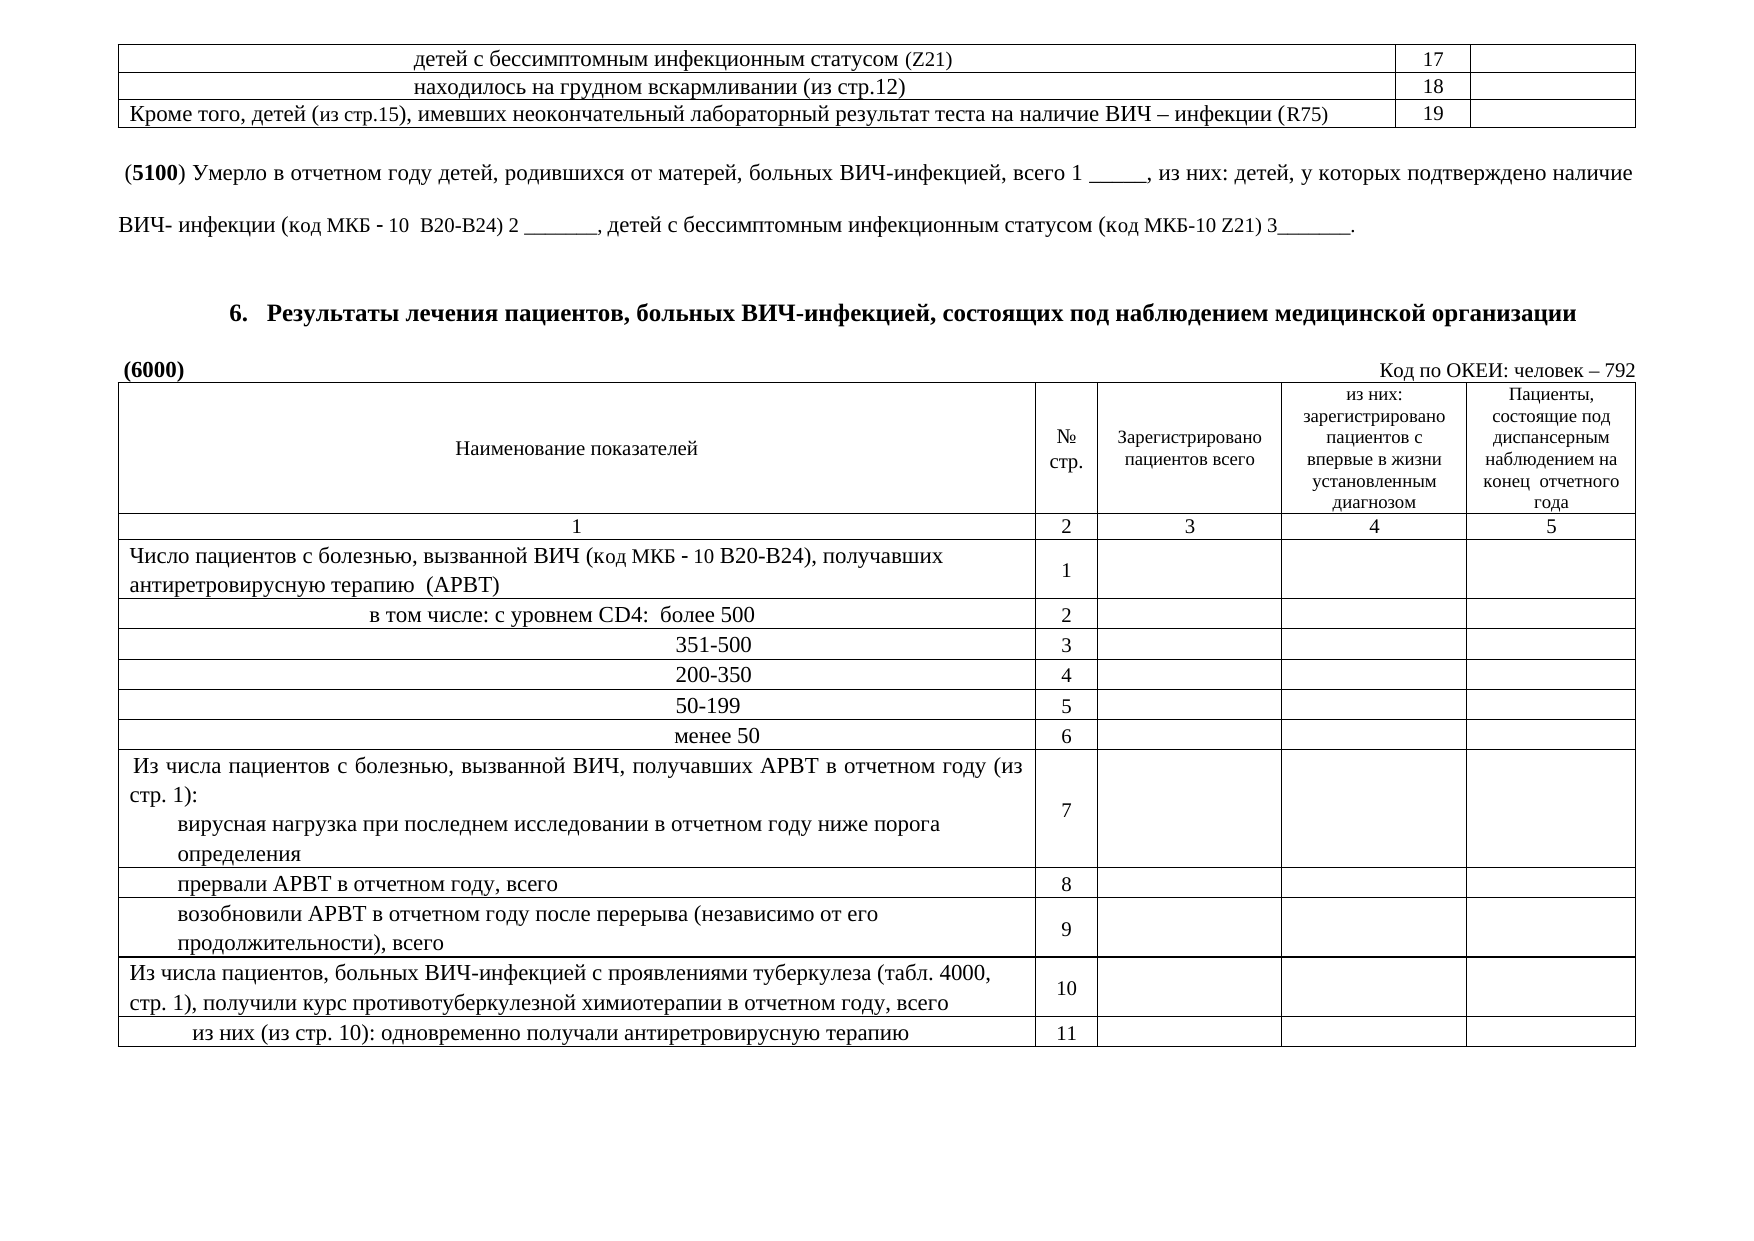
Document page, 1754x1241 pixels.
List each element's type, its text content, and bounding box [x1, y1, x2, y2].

table_cell [1467, 958, 1635, 1016]
table_cell [1467, 660, 1635, 689]
table_cell [1471, 73, 1635, 99]
table_header Наименование показателей [119, 383, 1035, 513]
table_cell 4 [1282, 514, 1466, 539]
table_cell [1467, 750, 1635, 867]
table_cell 6 [1036, 720, 1097, 749]
table_cell 3 [1098, 514, 1281, 539]
table_cell 3 [1036, 629, 1097, 658]
table_header из них: зарегистрировано пациентов с впервые в жизни установленным диагнозом [1282, 383, 1466, 513]
table_cell [1467, 898, 1635, 956]
table_cell [1098, 1017, 1281, 1046]
table_header Пациенты, состоящие под диспансерным наблюдением на конец отчетного года [1467, 383, 1635, 513]
table_cell [1098, 540, 1281, 598]
table_cell 1 [1036, 540, 1097, 598]
table_cell [1467, 868, 1635, 897]
table_cell прервали АРВТ в отчетном году, всего [119, 868, 1035, 897]
table_cell [1098, 868, 1281, 897]
table_cell 351-500 [119, 629, 1035, 658]
table_cell 18 [1396, 73, 1470, 99]
table_cell из них (из стр. 10): одновременно получали антиретровирусную терапию [119, 1017, 1035, 1046]
table_cell 17 [1396, 45, 1470, 72]
table_cell 9 [1036, 898, 1097, 956]
table_cell 5 [1467, 514, 1635, 539]
table_cell [1467, 629, 1635, 658]
table_cell [1282, 958, 1466, 1016]
table_cell 2 [1036, 599, 1097, 628]
table_cell [1282, 629, 1466, 658]
table_cell 7 [1036, 750, 1097, 867]
table_cell 200-350 [119, 660, 1035, 689]
table_cell менее 50 [119, 720, 1035, 749]
table_cell [1467, 720, 1635, 749]
table_cell [1098, 720, 1281, 749]
text (6000) Код по ОКЕИ: человек – 792 [118, 356, 1636, 382]
table_cell [1282, 898, 1466, 956]
table_cell [1282, 720, 1466, 749]
table_cell [1282, 750, 1466, 867]
table_cell 11 [1036, 1017, 1097, 1046]
table_cell [1282, 540, 1466, 598]
table_cell 8 [1036, 868, 1097, 897]
table_cell [1098, 690, 1281, 719]
table_cell Из числа пациентов, больных ВИЧ-инфекцией с проявлениями туберкулеза (табл. 4000, стр. 1), получили курс противотуберкулезной химиотерапии в отчетном году, всего [119, 958, 1035, 1016]
table_cell [1098, 629, 1281, 658]
table_cell 10 [1036, 958, 1097, 1016]
table_cell находилось на грудном вскармливании (из стр.12) [119, 73, 1395, 99]
table_cell Число пациентов с болезнью, вызванной ВИЧ (код МКБ 10 В20-В24), получавших антиретровирусную терапию (АРВТ) [119, 540, 1035, 598]
table_cell [1471, 45, 1635, 72]
table_cell детей с бессимптомным инфекционным статусом (Z21) [119, 45, 1395, 72]
table_cell возобновили АРВТ в отчетном году после перерыва (независимо от его продолжительности), всего [119, 898, 1035, 956]
table_cell [1467, 599, 1635, 628]
table_cell [1098, 660, 1281, 689]
table_cell [1282, 660, 1466, 689]
table_cell [1282, 1017, 1466, 1046]
text (5100) Умерло в отчетном году детей, родившихся от матерей, больных ВИЧ-инфекцией, всего 1 _____, из них: детей, у которых подтверждено наличие ВИЧ- инфекции (код МКБ 10 В20-В24) 2 _______, детей с бессимптомным инфекционным статусом (код МКБ-10 Z21) 3_______. [118, 159, 1636, 238]
table_cell [1471, 100, 1635, 127]
table_cell [1282, 599, 1466, 628]
table_cell 1 [119, 514, 1035, 539]
table_cell [1098, 750, 1281, 867]
list Результаты лечения пациентов, больных ВИЧ-инфекцией, состоящих под наблюдением медицинской организации [170, 298, 1636, 327]
table_cell 19 [1396, 100, 1470, 127]
table_cell 2 [1036, 514, 1097, 539]
table_header № стр. [1036, 383, 1097, 513]
table_cell в том числе: с уровнем СD4: более 500 [119, 599, 1035, 628]
table_cell Кроме того, детей (из стр.15), имевших неокончательный лабораторный результат теста на наличие ВИЧ – инфекции (R75) [119, 100, 1395, 127]
table_cell [1098, 958, 1281, 1016]
table_cell [1467, 690, 1635, 719]
table_cell 50-199 [119, 690, 1035, 719]
table_cell [1098, 599, 1281, 628]
table_cell [1467, 540, 1635, 598]
table_cell [1467, 1017, 1635, 1046]
table_cell 4 [1036, 660, 1097, 689]
table_cell [1098, 898, 1281, 956]
table_header Зарегистрировано пациентов всего [1098, 383, 1281, 513]
table_cell [1282, 868, 1466, 897]
table_cell [1282, 690, 1466, 719]
table_cell Из числа пациентов с болезнью, вызванной ВИЧ, получавших АРВТ в отчетном году (из стр. 1): вирусная нагрузка при последнем исследовании в отчетном году ниже порога определения [119, 750, 1035, 867]
table_cell 5 [1036, 690, 1097, 719]
